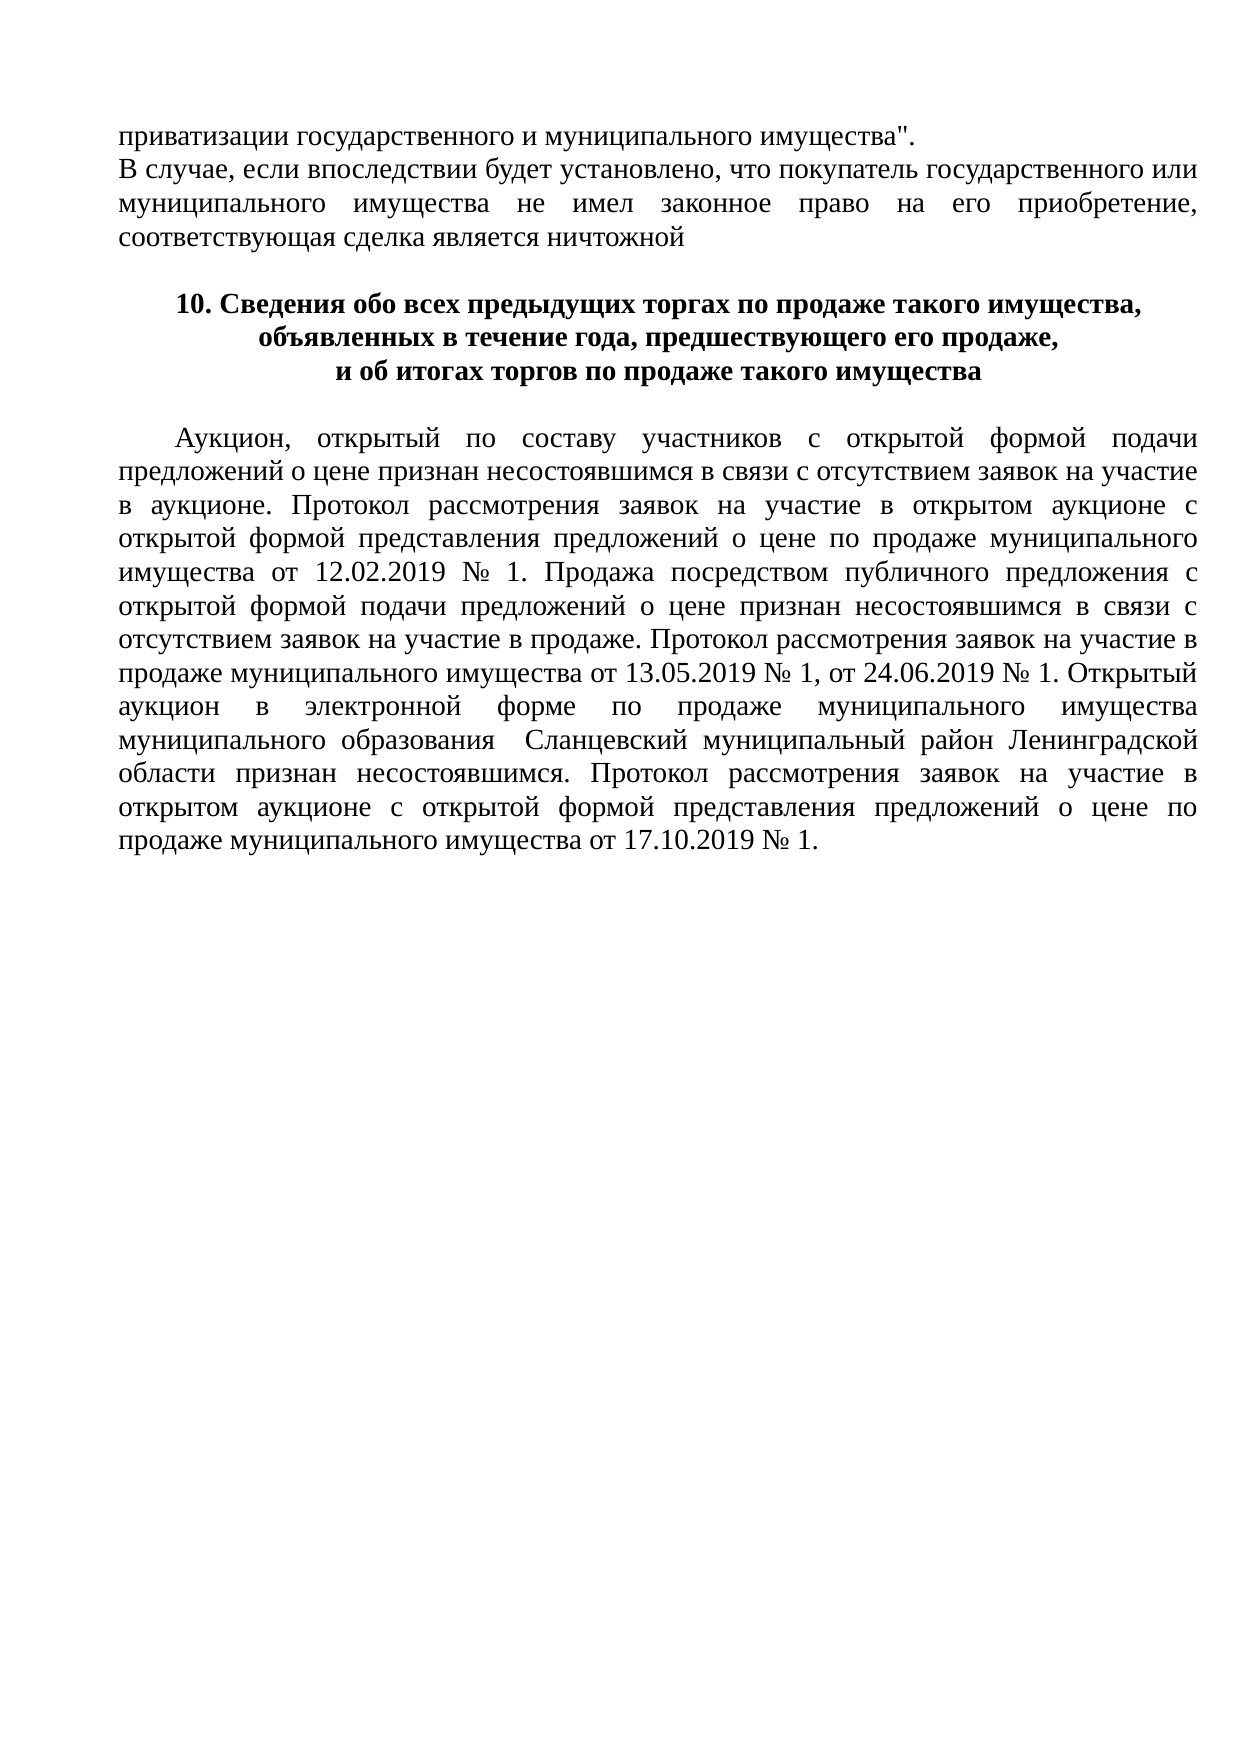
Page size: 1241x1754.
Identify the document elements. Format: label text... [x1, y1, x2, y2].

text и об итогах торгов по продаже такого имущества [118, 353, 1199, 386]
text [118, 118, 1199, 152]
text В случае, если впоследствии будет установлено, что покупатель государственного или муниципального имущества не имел законное право на его приобретение, соответствующая сделка является ничтожной [118, 152, 1199, 252]
text Аукцион, открытый по составу участников с открытой формой подачи предложений о цене признан несостоявшимся в связи с отсутствием заявок на участие в аукционе. Протокол рассмотрения заявок на участие в открытом аукционе с открытой формой представления предложений о цене по продаже муниципального имущества от 12.02.2019 № 1. Продажа посредством публичного предложения с открытой формой подачи предложений о цене признан несостоявшимся в связи с отсутствием заявок на участие в продаже. Протокол рассмотрения заявок на участие в продаже муниципального имущества от 13.05.2019 № 1, от 24.06.2019 № 1. Открытый аукцион в электронной форме по продаже муниципального имущества муниципального образования Сланцевский муниципальный район Ленинградской области признан несостоявшимся. Протокол рассмотрения заявок на участие в открытом аукционе с открытой формой представления предложений о цене по продаже муниципального имущества от 17.10.2019 № 1. [118, 420, 1199, 856]
text 10. Сведения обо всех предыдущих торгах по продаже такого имущества, объявленных в течение года, предшествующего его продаже, [118, 286, 1199, 353]
